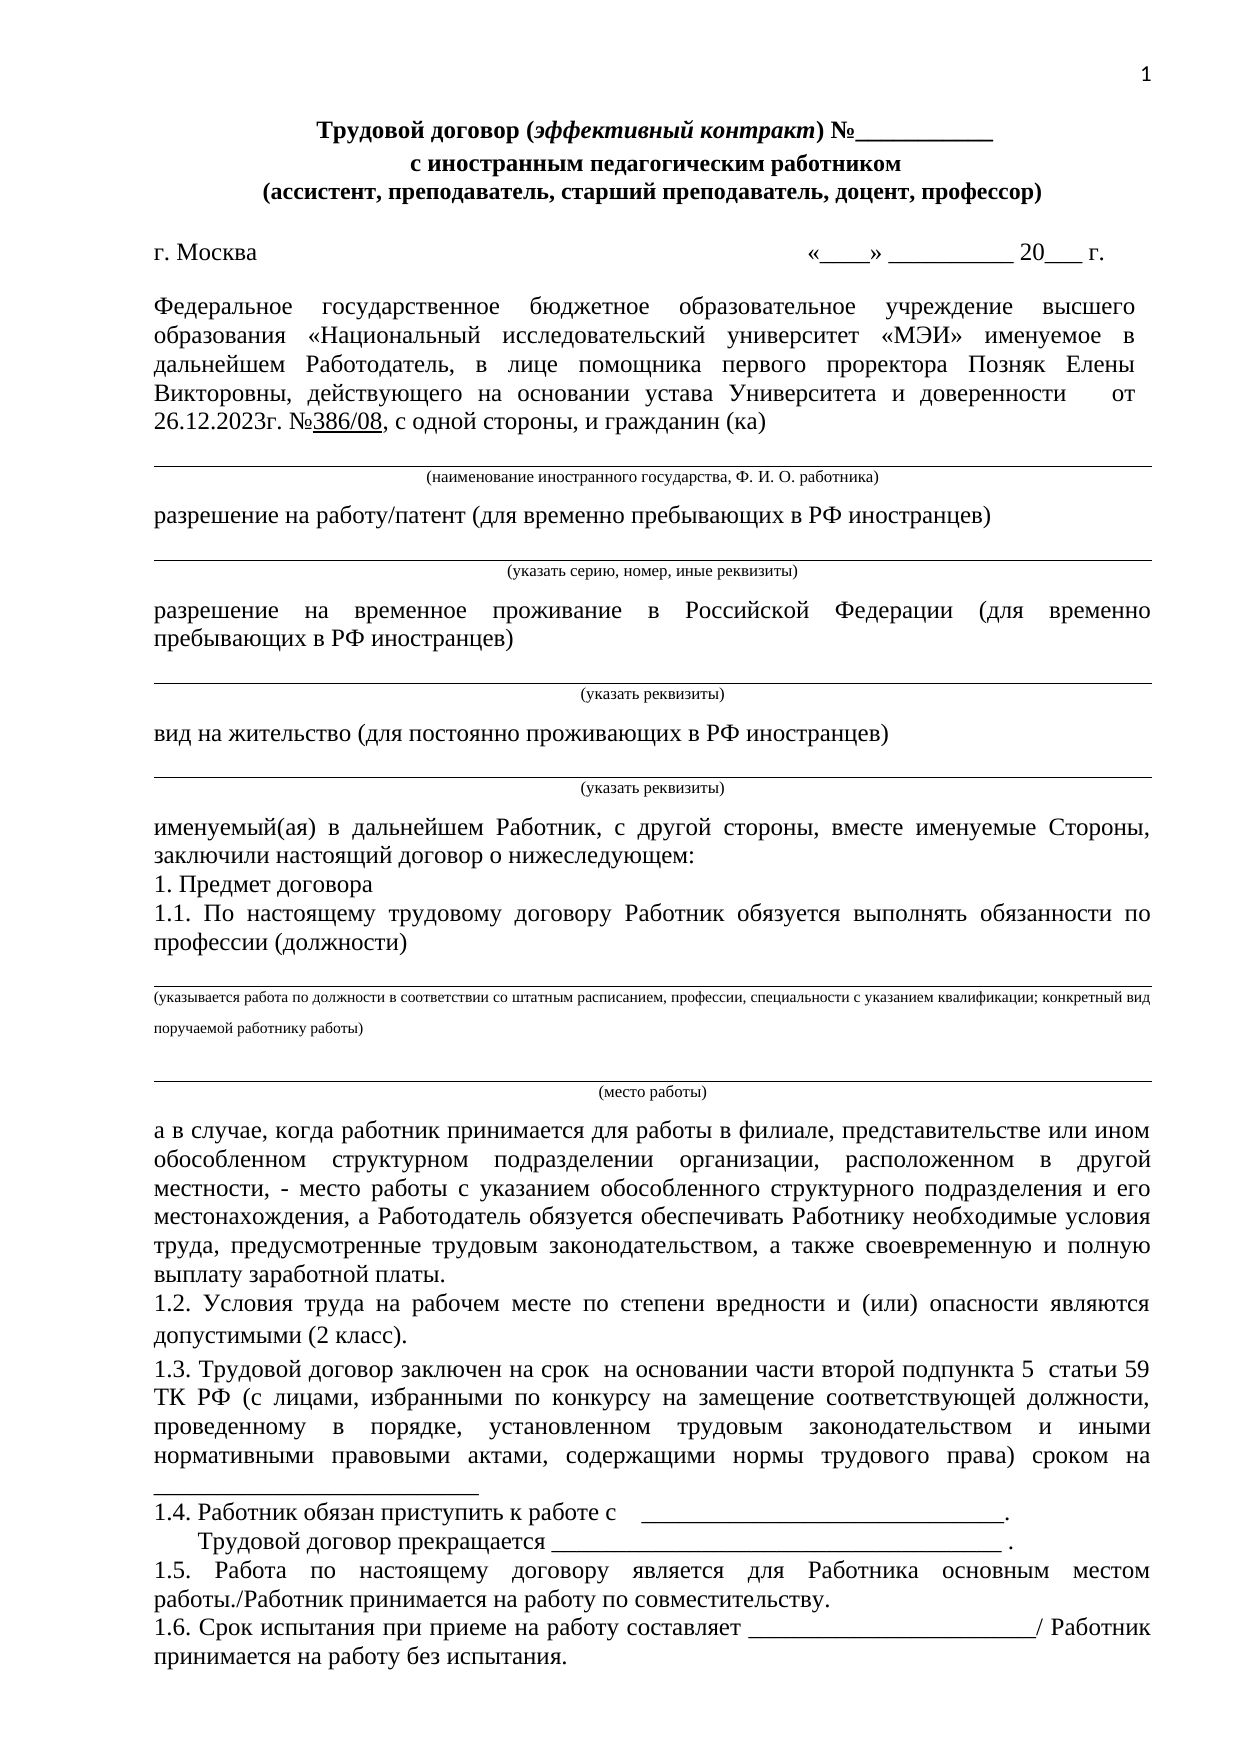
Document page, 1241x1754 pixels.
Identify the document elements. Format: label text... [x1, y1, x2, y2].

text г. Москва «____» __________ 20___ г. [153, 237, 1152, 266]
text Трудовой договор (эффективный контракт) №___________ [153, 115, 1152, 144]
text 1.6. Срок испытания при приеме на работу составляет _______________________/ Работник принимается на работу без испытания. [153, 1612, 1152, 1670]
text (наименование иностранного государства, Ф. И. О. работника) [153, 467, 1152, 501]
text 1.4. Работник обязан приступить к работе с _____________________________. [153, 1497, 1152, 1526]
text разрешение на работу/патент (для временно пребывающих в РФ иностранцев) [153, 501, 1152, 529]
text (ассистент, преподаватель, старший преподаватель, доцент, профессор) [153, 177, 1152, 204]
text (указать серию, номер, иные реквизиты) [153, 561, 1152, 595]
text а в случае, когда работник принимается для работы в филиале, представительстве или ином обособленном структурном подразделении организации, расположенном в другой местности, - место работы с указанием обособленного структурного подразделения и его местонахождения, а Работодатель обязуется обеспечивать Работнику необходимые условия труда, предусмотренные трудовым законодательством, а также своевременную и полную выплату заработной платы. [153, 1115, 1152, 1288]
text Федеральное государственное бюджетное образовательное учреждение высшего образования «Национальный исследовательский университет «МЭИ» именуемое в дальнейшем Работодатель, в лице помощника первого проректора Позняк Елены Викторовны, действующего на основании устава Университета и доверенности от 26.12.2023г. №386/08, с одной стороны, и гражданин (ка) [153, 291, 1136, 435]
text 1.1. По настоящему трудовому договору Работник обязуется выполнять обязанности по профессии (должности) [153, 898, 1152, 956]
text вид на жительство (для постоянно проживающих в РФ иностранцев) [153, 718, 1152, 746]
text (место работы) [153, 1082, 1152, 1115]
text 1. Предмет договора [153, 869, 1152, 898]
text (указать реквизиты) [153, 778, 1152, 812]
text 1.5. Работа по настоящему договору является для Работника основным местом работы./Работник принимается на работу по совместительству. [153, 1555, 1152, 1612]
text с иностранным педагогическим работником [153, 148, 1152, 177]
text Трудовой договор прекращается ____________________________________ . [153, 1526, 1152, 1555]
text (указывается работа по должности в соответствии со штатным расписанием, профессии, специальности с указанием квалификации; конкретный вид поручаемой работнику работы) [153, 987, 1152, 1050]
text именуемый(ая) в дальнейшем Работник, с другой стороны, вместе именуемые Стороны, заключили настоящий договор о нижеследующем: [153, 812, 1152, 869]
text разрешение на временное проживание в Российской Федерации (для временно пребывающих в РФ иностранцев) [153, 595, 1152, 652]
text (указать реквизиты) [153, 684, 1152, 718]
text 1.3. Трудовой договор заключен на срок на основании части второй подпункта 5 статьи 59 ТК РФ (с лицами, избранными по конкурсу на замещение соответствующей должности, проведенному в порядке, установленном трудовым законодательством и иными нормативными правовыми актами, содержащими нормы трудового права) сроком на __________________________ [153, 1354, 1152, 1497]
text 1.2. Условия труда на рабочем месте по степени вредности и (или) опасности являются допустимыми (2 класс). [153, 1288, 1152, 1349]
